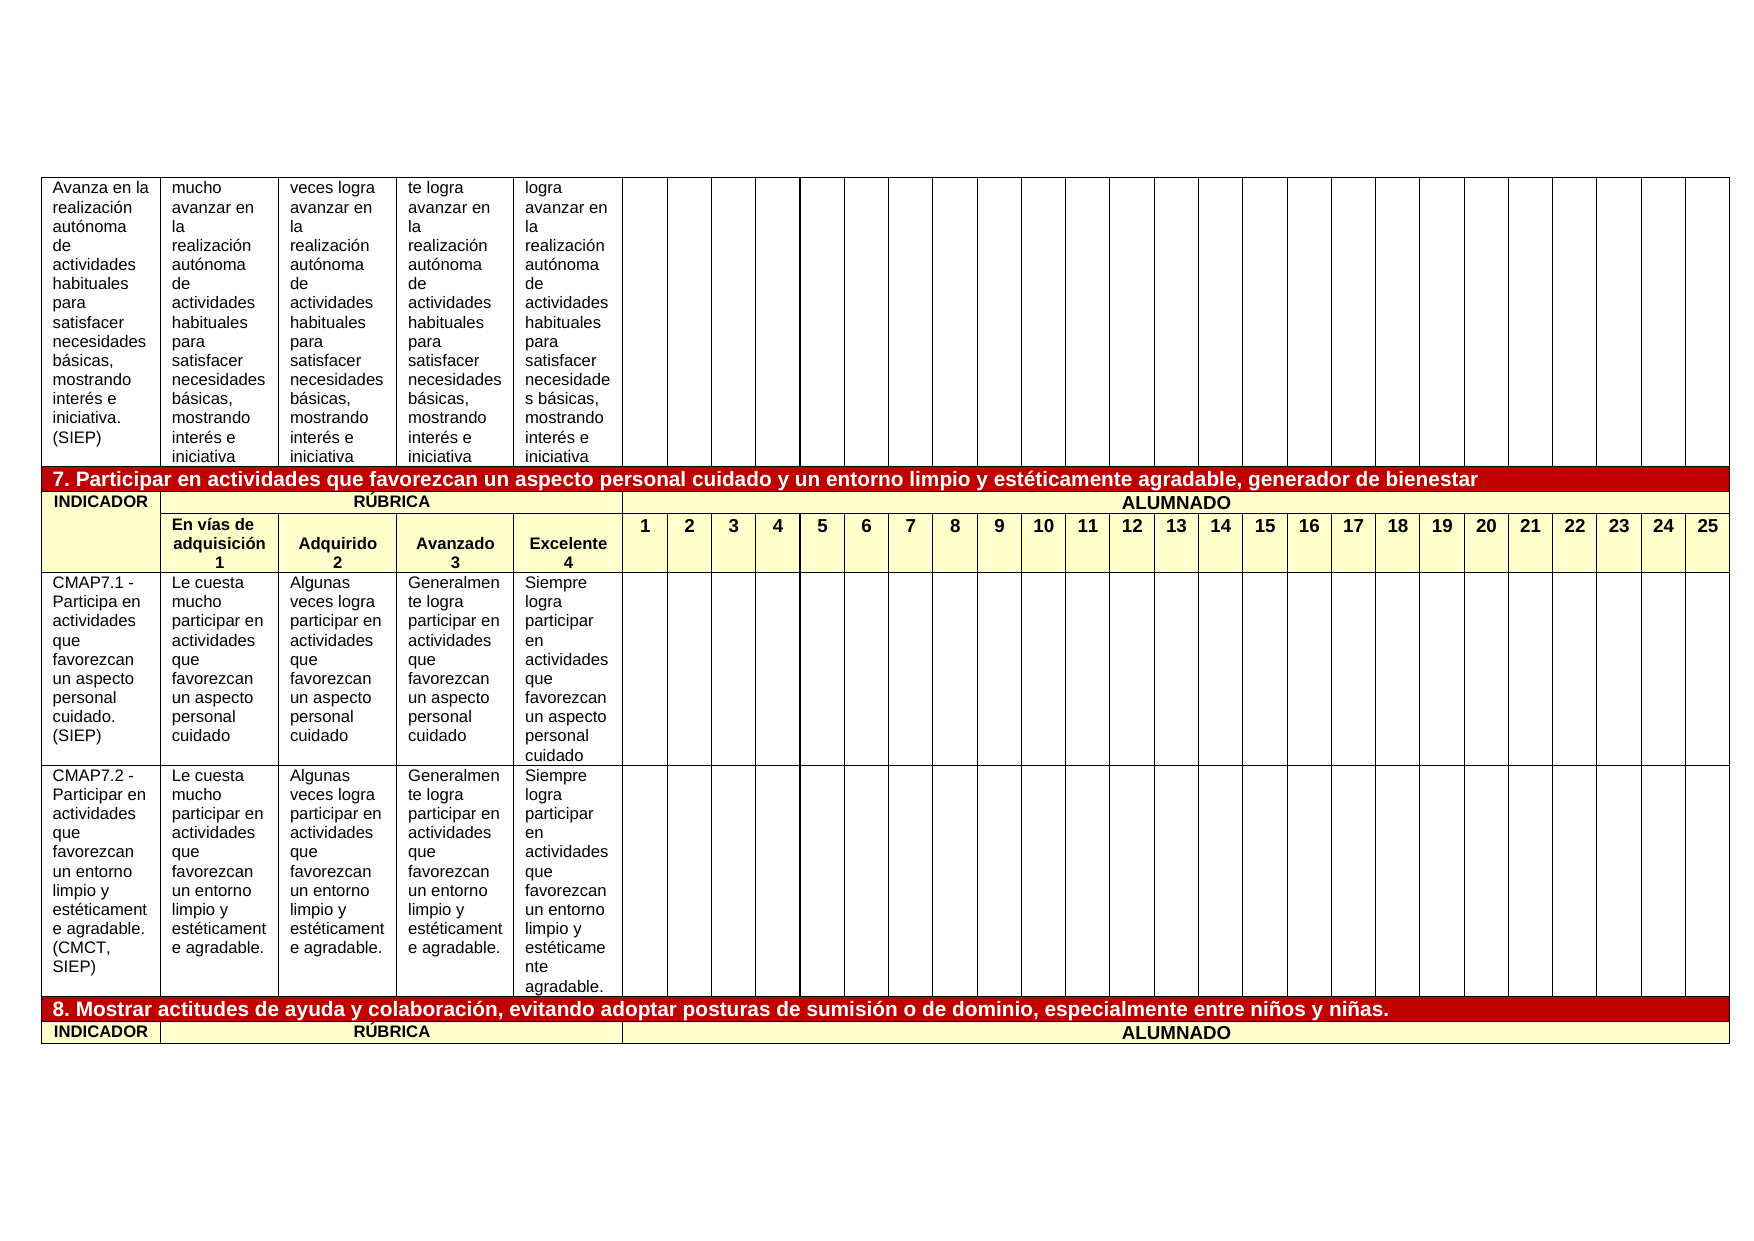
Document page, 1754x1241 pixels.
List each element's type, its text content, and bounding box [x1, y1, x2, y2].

table_cell [712, 766, 755, 996]
table_cell 8 [933, 514, 977, 572]
table_cell [1553, 766, 1596, 996]
table_cell [1288, 766, 1331, 996]
table_cell [1155, 573, 1198, 764]
table_cell 15 [1243, 514, 1287, 572]
table_cell [1686, 178, 1729, 466]
table_cell 7. Participar en actividades que favorezcan un aspecto personal cuidado y un entorno limpio y estéticamente agradable, generador de bienestar [42, 467, 1729, 491]
table_cell [1420, 178, 1464, 466]
table_cell [1199, 573, 1242, 764]
table_cell Le cuesta mucho participar en actividades que favorezcan un aspecto personal cuidado [161, 573, 278, 764]
table_cell [1022, 178, 1065, 466]
table_cell ALUMNADO [623, 1022, 1729, 1043]
table_cell [1465, 766, 1508, 996]
table_cell Le cuesta mucho avanzar en la realización autónoma de actividades habituales para satisfacer necesidades básicas, mostrando interés e iniciativa [161, 178, 278, 466]
table_cell 19 [1420, 514, 1464, 572]
table_cell 17 [1332, 514, 1375, 572]
table_cell [1022, 573, 1065, 764]
table_cell Siempre logra avanzar en la realización autónoma de actividades habituales para satisfacer necesidades básicas, mostrando interés e iniciativa [514, 178, 622, 466]
table_cell [1110, 766, 1154, 996]
table_cell 8. Mostrar actitudes de ayuda y colaboración, evitando adoptar posturas de sumisión o de dominio, especialmente entre niños y niñas. [42, 997, 1729, 1021]
table_cell [1509, 178, 1552, 466]
table_cell [756, 766, 799, 996]
table_cell [801, 766, 844, 996]
table_cell 25 [1686, 514, 1729, 572]
table_cell En vías de adquisición 1 [161, 514, 278, 572]
table_cell 10 [1022, 514, 1065, 572]
table_cell RÚBRICA [161, 492, 622, 513]
table_cell Generalmente logra participar en actividades que favorezcan un entorno limpio y estéticamente agradable. [397, 766, 513, 996]
table_cell [1642, 178, 1685, 466]
table_cell 20 [1465, 514, 1508, 572]
table_cell 5 [801, 514, 844, 572]
table_cell [845, 573, 888, 764]
table_cell [933, 573, 977, 764]
table_cell 12 [1110, 514, 1154, 572]
table_cell [1376, 178, 1419, 466]
table_cell 6 [845, 514, 888, 572]
table_cell [1597, 178, 1641, 466]
table_cell [1642, 766, 1685, 996]
table_cell [1110, 178, 1154, 466]
table_cell [1420, 766, 1464, 996]
table_cell [889, 766, 932, 996]
table_cell Siempre logra participar en actividades que favorezcan un aspecto personal cuidado [514, 573, 622, 764]
table_cell [1686, 766, 1729, 996]
table_cell [1022, 766, 1065, 996]
table_cell 21 [1509, 514, 1552, 572]
table_cell [712, 178, 755, 466]
table_cell INDICADOR [42, 1022, 160, 1043]
table_cell [978, 178, 1021, 466]
table_cell [623, 766, 667, 996]
table_cell [1155, 766, 1198, 996]
table_cell [1420, 573, 1464, 764]
table_cell [978, 766, 1021, 996]
table_cell [889, 178, 932, 466]
table_cell [1332, 766, 1375, 996]
table_cell 1 [623, 514, 667, 572]
table_cell Excelente 4 [514, 514, 622, 572]
table_cell [1199, 178, 1242, 466]
table_cell 18 [1376, 514, 1419, 572]
table_cell CMAP7.1 - Participa en actividades que favorezcan un aspecto personal cuidado. (SIEP) [42, 573, 160, 764]
table_cell Generalmente logra avanzar en la realización autónoma de actividades habituales para satisfacer necesidades básicas, mostrando interés e iniciativa [397, 178, 513, 466]
table_cell [1597, 573, 1641, 764]
table_cell [668, 178, 711, 466]
table_cell [1686, 573, 1729, 764]
table_cell 4 [756, 514, 799, 572]
table_cell Algunas veces logra avanzar en la realización autónoma de actividades habituales para satisfacer necesidades básicas, mostrando interés e iniciativa [279, 178, 396, 466]
table_cell Algunas veces logra participar en actividades que favorezcan un aspecto personal cuidado [279, 573, 396, 764]
table_cell [756, 178, 799, 466]
table_cell CMAP6.1 - Avanza en la realización autónoma de actividades habituales para satisfacer necesidades básicas, mostrando interés e iniciativa. (SIEP) [42, 178, 160, 466]
table_cell 7 [889, 514, 932, 572]
table_cell 2 [668, 514, 711, 572]
table_cell [1553, 573, 1596, 764]
table_cell [712, 573, 755, 764]
table_cell [889, 573, 932, 764]
table_cell 11 [1066, 514, 1109, 572]
table_cell [1376, 573, 1419, 764]
table_cell [1066, 178, 1109, 466]
table_cell [845, 766, 888, 996]
table_cell [1199, 766, 1242, 996]
table_cell 13 [1155, 514, 1198, 572]
table_cell [1155, 178, 1198, 466]
table_cell [1509, 573, 1552, 764]
table_cell 14 [1199, 514, 1242, 572]
table_cell [933, 178, 977, 466]
table_cell [801, 573, 844, 764]
table_cell INDICADOR [42, 492, 160, 572]
table_cell 22 [1553, 514, 1596, 572]
table_cell [756, 573, 799, 764]
table_cell Adquirido 2 [279, 514, 396, 572]
table_cell [1553, 178, 1596, 466]
table_cell Generalmente logra participar en actividades que favorezcan un aspecto personal cuidado [397, 573, 513, 764]
table_cell [1465, 573, 1508, 764]
table_cell RÚBRICA [161, 1022, 622, 1043]
table_cell [933, 766, 977, 996]
table_cell 9 [978, 514, 1021, 572]
table_cell Le cuesta mucho participar en actividades que favorezcan un entorno limpio y estéticamente agradable. [161, 766, 278, 996]
table_cell [623, 573, 667, 764]
table_cell [845, 178, 888, 466]
table_cell [1465, 178, 1508, 466]
table_cell [668, 573, 711, 764]
table_cell [1332, 573, 1375, 764]
table_cell [1243, 573, 1287, 764]
table_cell [1243, 766, 1287, 996]
table_cell [668, 766, 711, 996]
table_cell [1066, 573, 1109, 764]
table_cell [1642, 573, 1685, 764]
table_cell [978, 573, 1021, 764]
table_cell [1509, 766, 1552, 996]
table_cell CMAP7.2 - Participar en actividades que favorezcan un entorno limpio y estéticamente agradable. (CMCT, SIEP) [42, 766, 160, 996]
table_cell Avanzado 3 [397, 514, 513, 572]
table_cell [1066, 766, 1109, 996]
table_cell Siempre logra participar en actividades que favorezcan un entorno limpio y estéticamente agradable. [514, 766, 622, 996]
table_cell [1376, 766, 1419, 996]
table_cell [1288, 178, 1331, 466]
table_cell [1243, 178, 1287, 466]
table_cell [1332, 178, 1375, 466]
table_cell [1288, 573, 1331, 764]
table_cell [1110, 573, 1154, 764]
table_cell 24 [1642, 514, 1685, 572]
table_cell [801, 178, 844, 466]
table_cell 3 [712, 514, 755, 572]
table_cell [623, 178, 667, 466]
table_cell 16 [1288, 514, 1331, 572]
table_cell 23 [1597, 514, 1641, 572]
table_cell Algunas veces logra participar en actividades que favorezcan un entorno limpio y estéticamente agradable. [279, 766, 396, 996]
table_cell [1597, 766, 1641, 996]
table_cell ALUMNADO [623, 492, 1729, 513]
